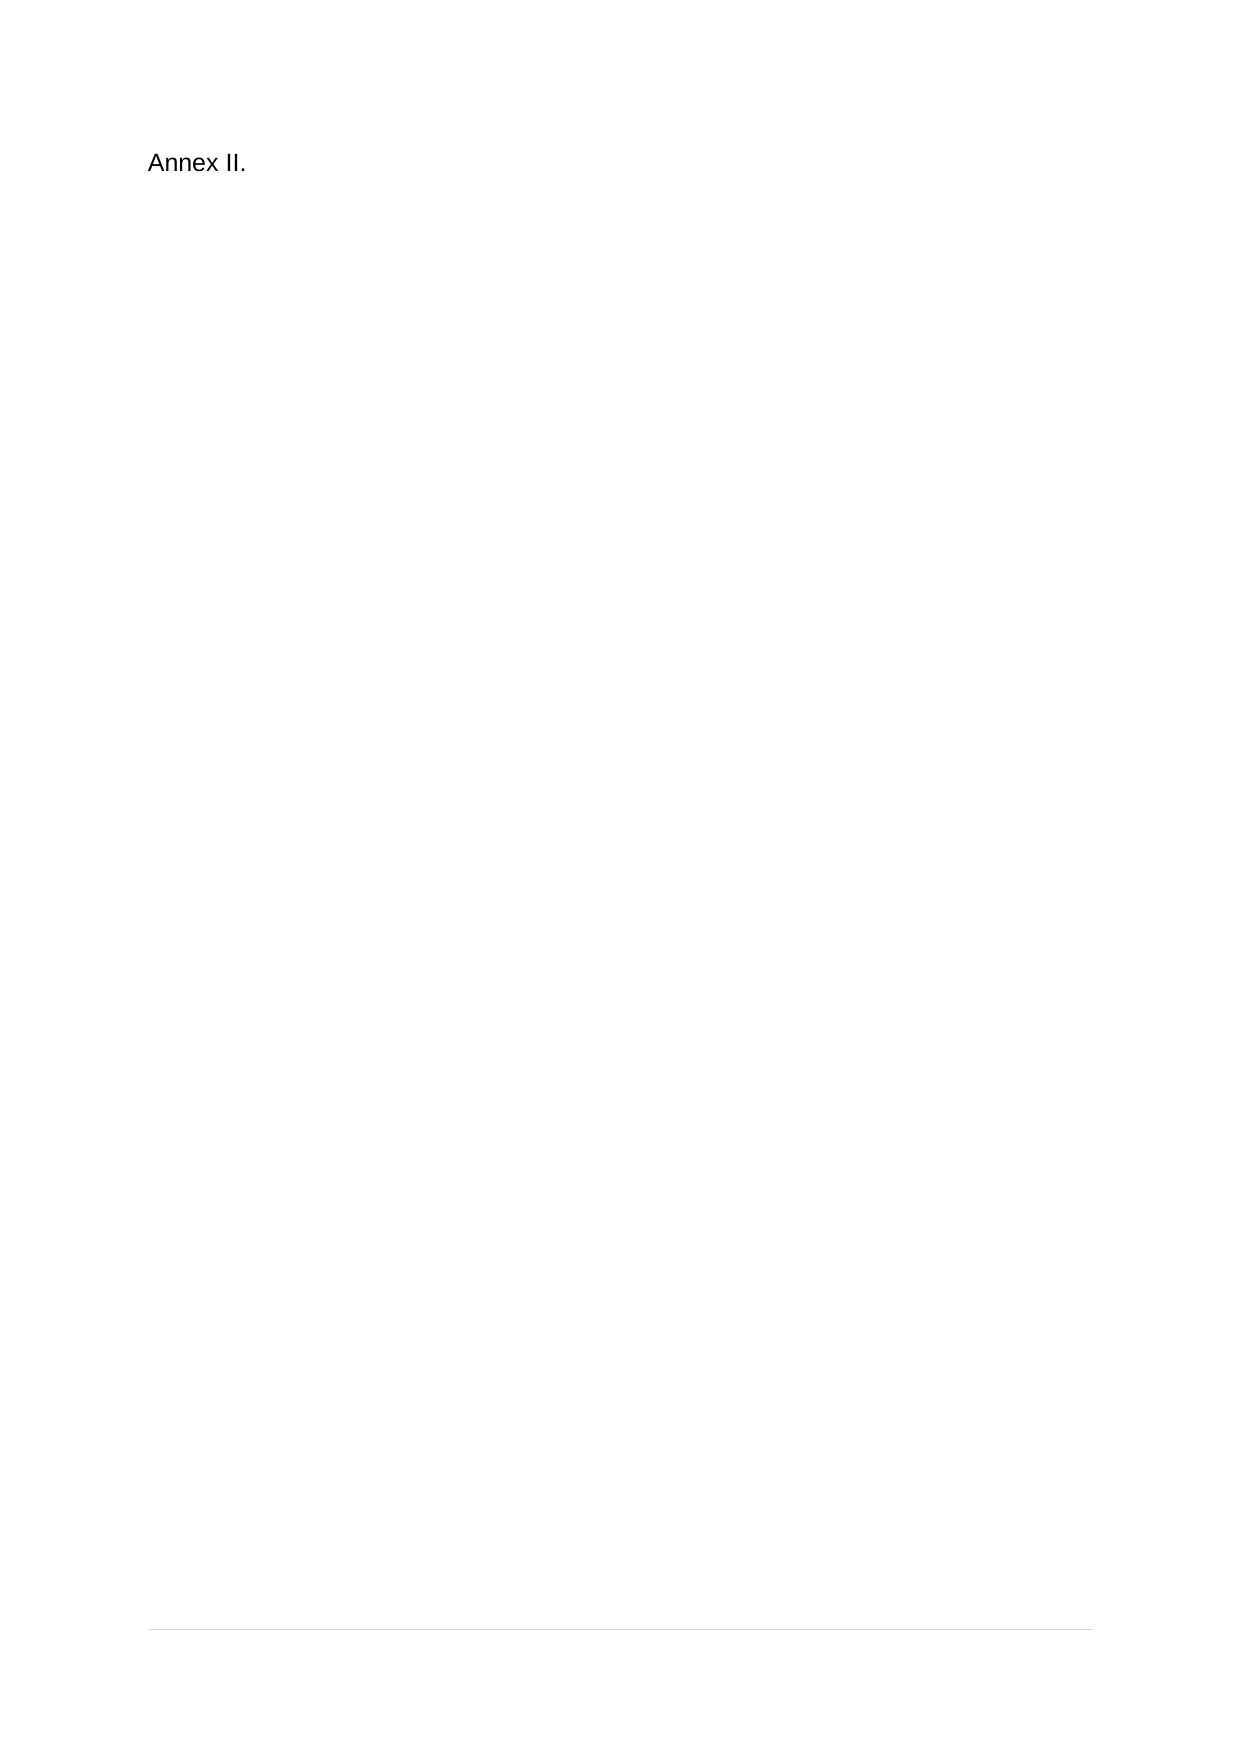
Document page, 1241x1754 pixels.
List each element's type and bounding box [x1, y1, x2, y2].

text [148, 148, 1093, 176]
